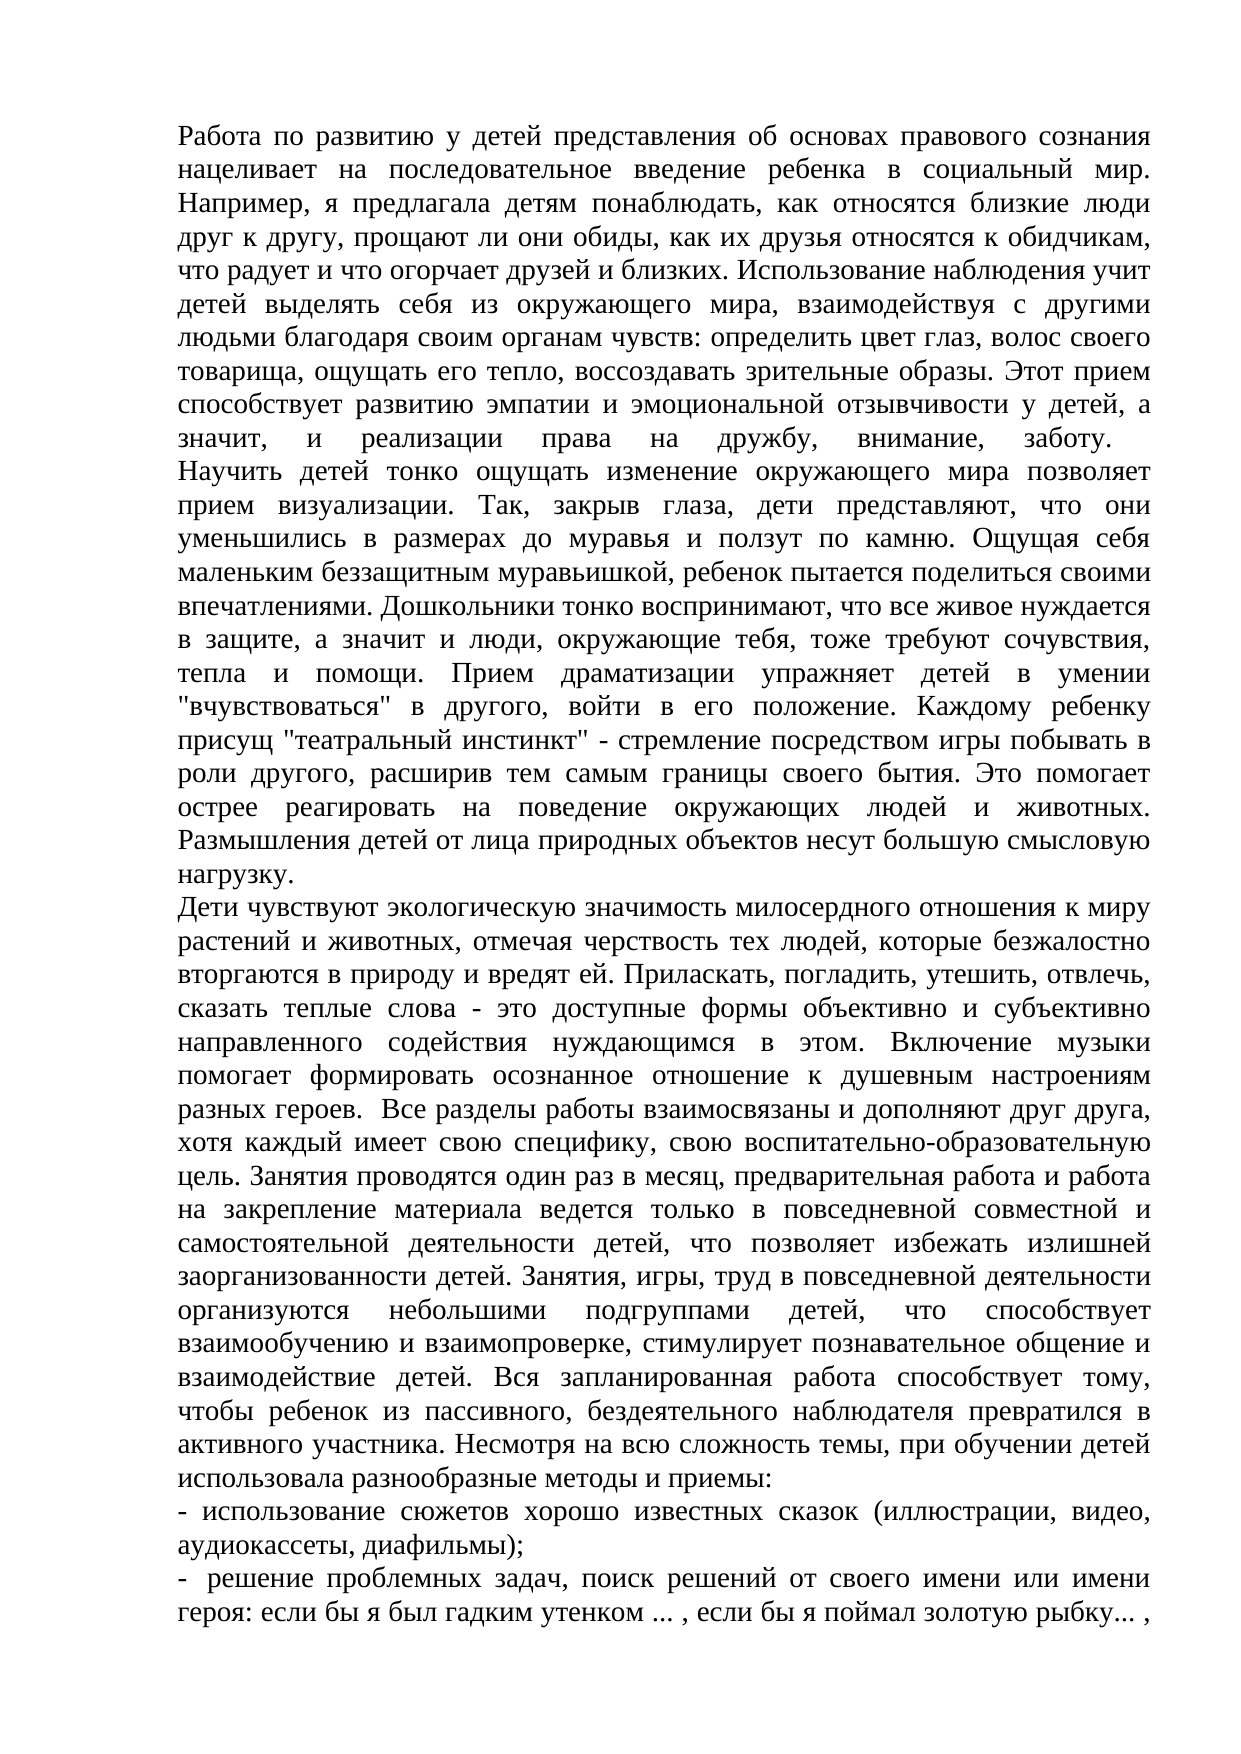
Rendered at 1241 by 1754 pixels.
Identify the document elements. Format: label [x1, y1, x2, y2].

table_header [177, 118, 1152, 1627]
